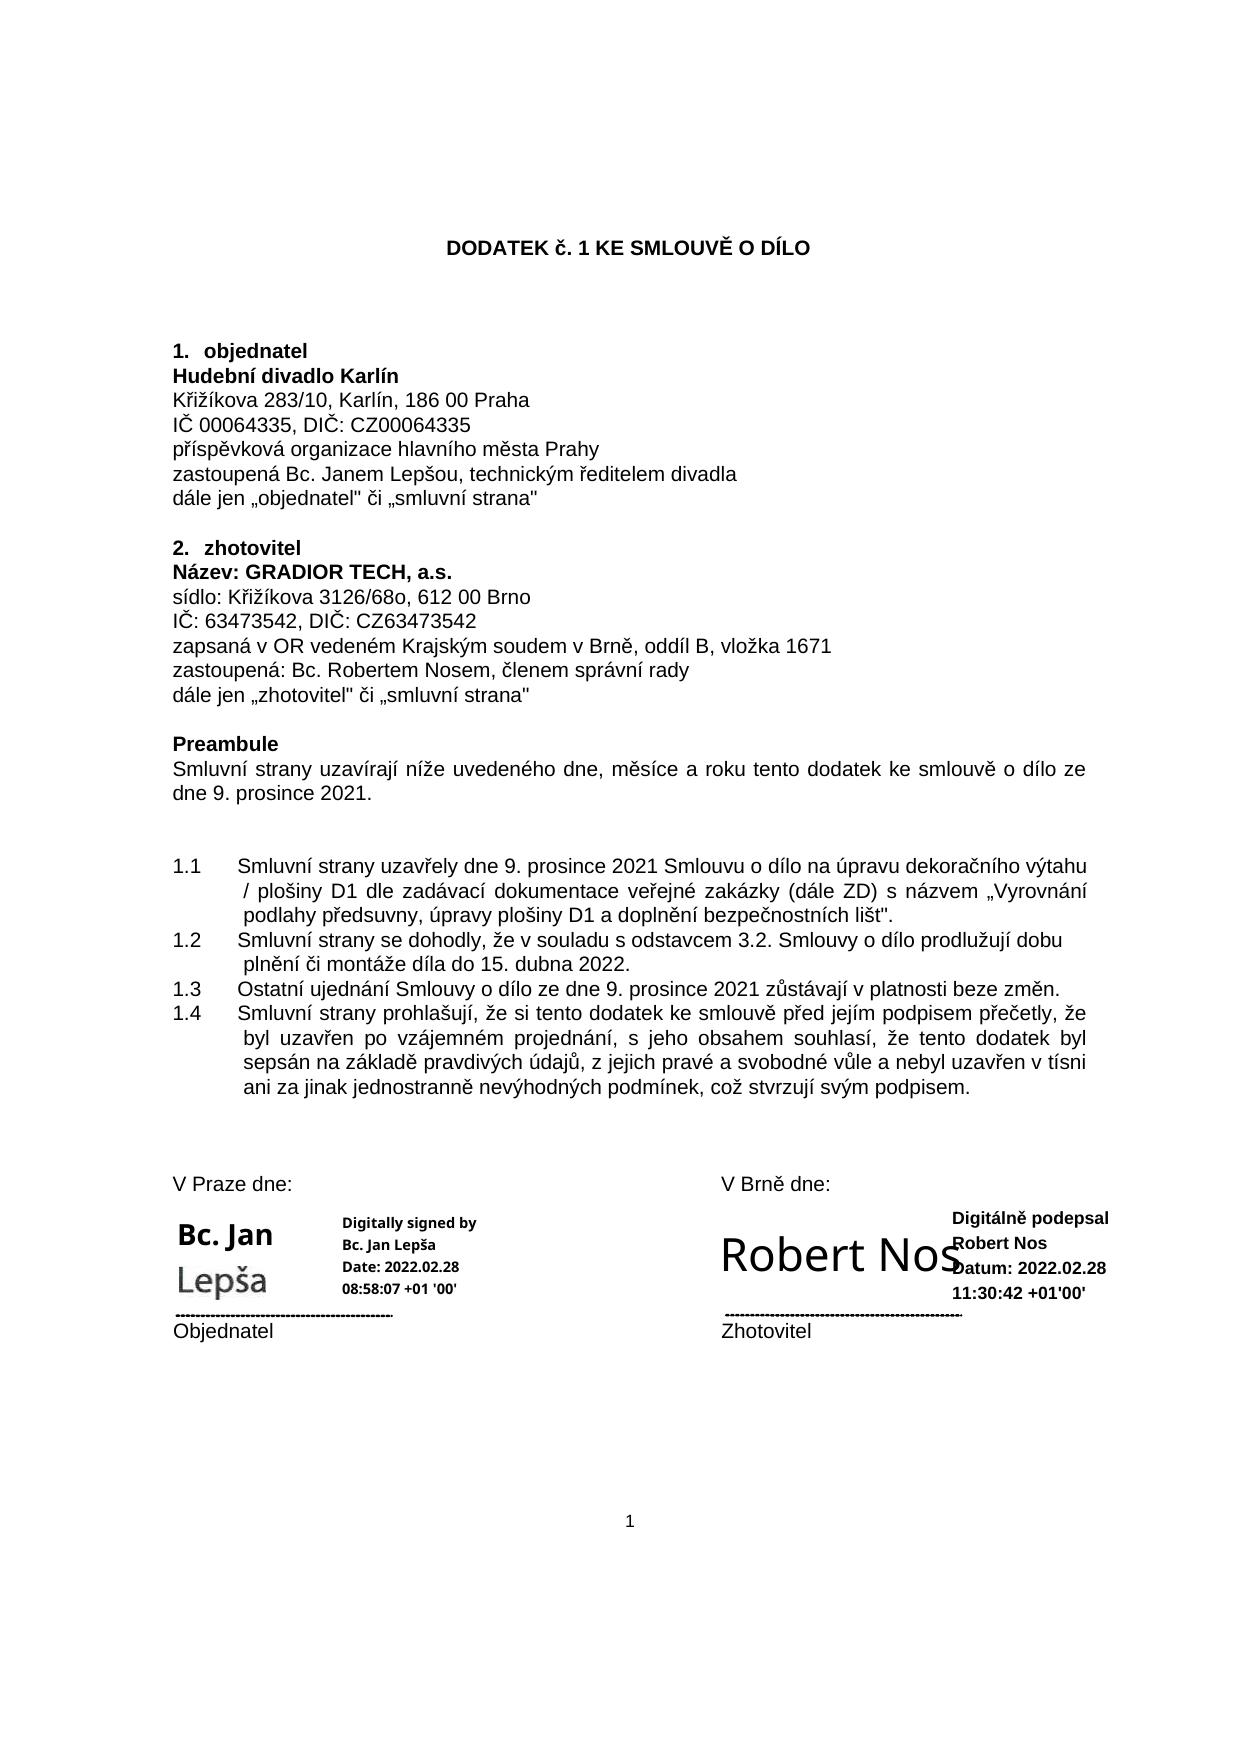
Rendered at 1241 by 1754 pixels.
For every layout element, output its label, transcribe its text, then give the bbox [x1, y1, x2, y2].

list Smluvní strany se dohodly, že v souladu s odstavcem 3.2. Smlouvy o dílo prodlužují dobu plnění či montáže díla do 15. dubna 2022. [172, 928, 1088, 977]
text zapsaná v OR vedeném Krajským soudem v Brně, oddíl B, vložka 1671 zastoupená: Bc. Robertem Nosem, členem správní rady dále jen „zhotovitel" či „smluvní strana" [172, 634, 1088, 707]
text Smluvní strany uzavírají níže uvedeného dne, měsíce a roku tento dodatek ke smlouvě o dílo ze dne 9. prosince 2021. [172, 757, 1088, 806]
subtitle DODATEK č. 1 KE SMLOUVĚ O DÍLO [172, 236, 1084, 260]
text Bc. Jan [177, 1217, 274, 1252]
list Ostatní ujednání Smlouvy o dílo ze dne 9. prosince 2021 zůstávají v platnosti beze změn. [172, 977, 1088, 1001]
text Digitálně podepsal Robert Nos [952, 1204, 1182, 1254]
text V Praze dne: V Brně dne: [172, 1173, 831, 1196]
text Zhotovitel [721, 1320, 812, 1343]
subtitle objednatel [172, 339, 1088, 364]
subtitle Robert Nos [719, 1232, 952, 1281]
list Smluvní strany uzavřely dne 9. prosince 2021 Smlouvu o dílo na úpravu dekoračního výtahu / plošiny D1 dle zadávací dokumentace veřejné zakázky (dále ZD) s názvem „Vyrovnání podlahy předsuvny, úpravy plošiny D1 a doplnění bezpečnostních lišt". [172, 854, 1088, 928]
text Křižíkova 283/10, Karlín, 186 00 Praha IČ 00064335, DIČ: CZ00064335 příspěvková organizace hlavního města Prahy zastoupená Bc. Janem Lepšou, technickým ředitelem divadla dále jen „objednatel" či „smluvní strana" [172, 388, 1088, 511]
text Datum: 2022.02.28 11:30:42 +01'00' [952, 1254, 1182, 1304]
list Smluvní strany prohlašují, že si tento dodatek ke smlouvě před jejím podpisem přečetly, že byl uzavřen po vzájemném projednání, s jeho obsahem souhlasí, že tento dodatek byl sepsán na základě pravdivých údajů, z jejich pravé a svobodné vůle a nebyl uzavřen v tísni ani za jinak jednostranně nevýhodných podmínek, což stvrzují svým podpisem. [172, 1001, 1088, 1099]
text Digitally signed by Bc. Jan Lepša Date: 2022.02.28 08:58:07 +01 '00' [342, 1211, 491, 1299]
subtitle zhotovitel [172, 536, 1088, 560]
subtitle Hudební divadlo Karlín [172, 364, 1088, 388]
text Název: GRADIOR TECH, a.s. [172, 560, 1088, 585]
text sídlo: Křižíkova 3126/68o, 612 00 Brno IČ: 63473542, DIČ: CZ63473542 [172, 585, 1088, 634]
text Objednatel [173, 1320, 274, 1343]
picture [179, 1266, 266, 1300]
subtitle Preambule [172, 732, 1088, 757]
